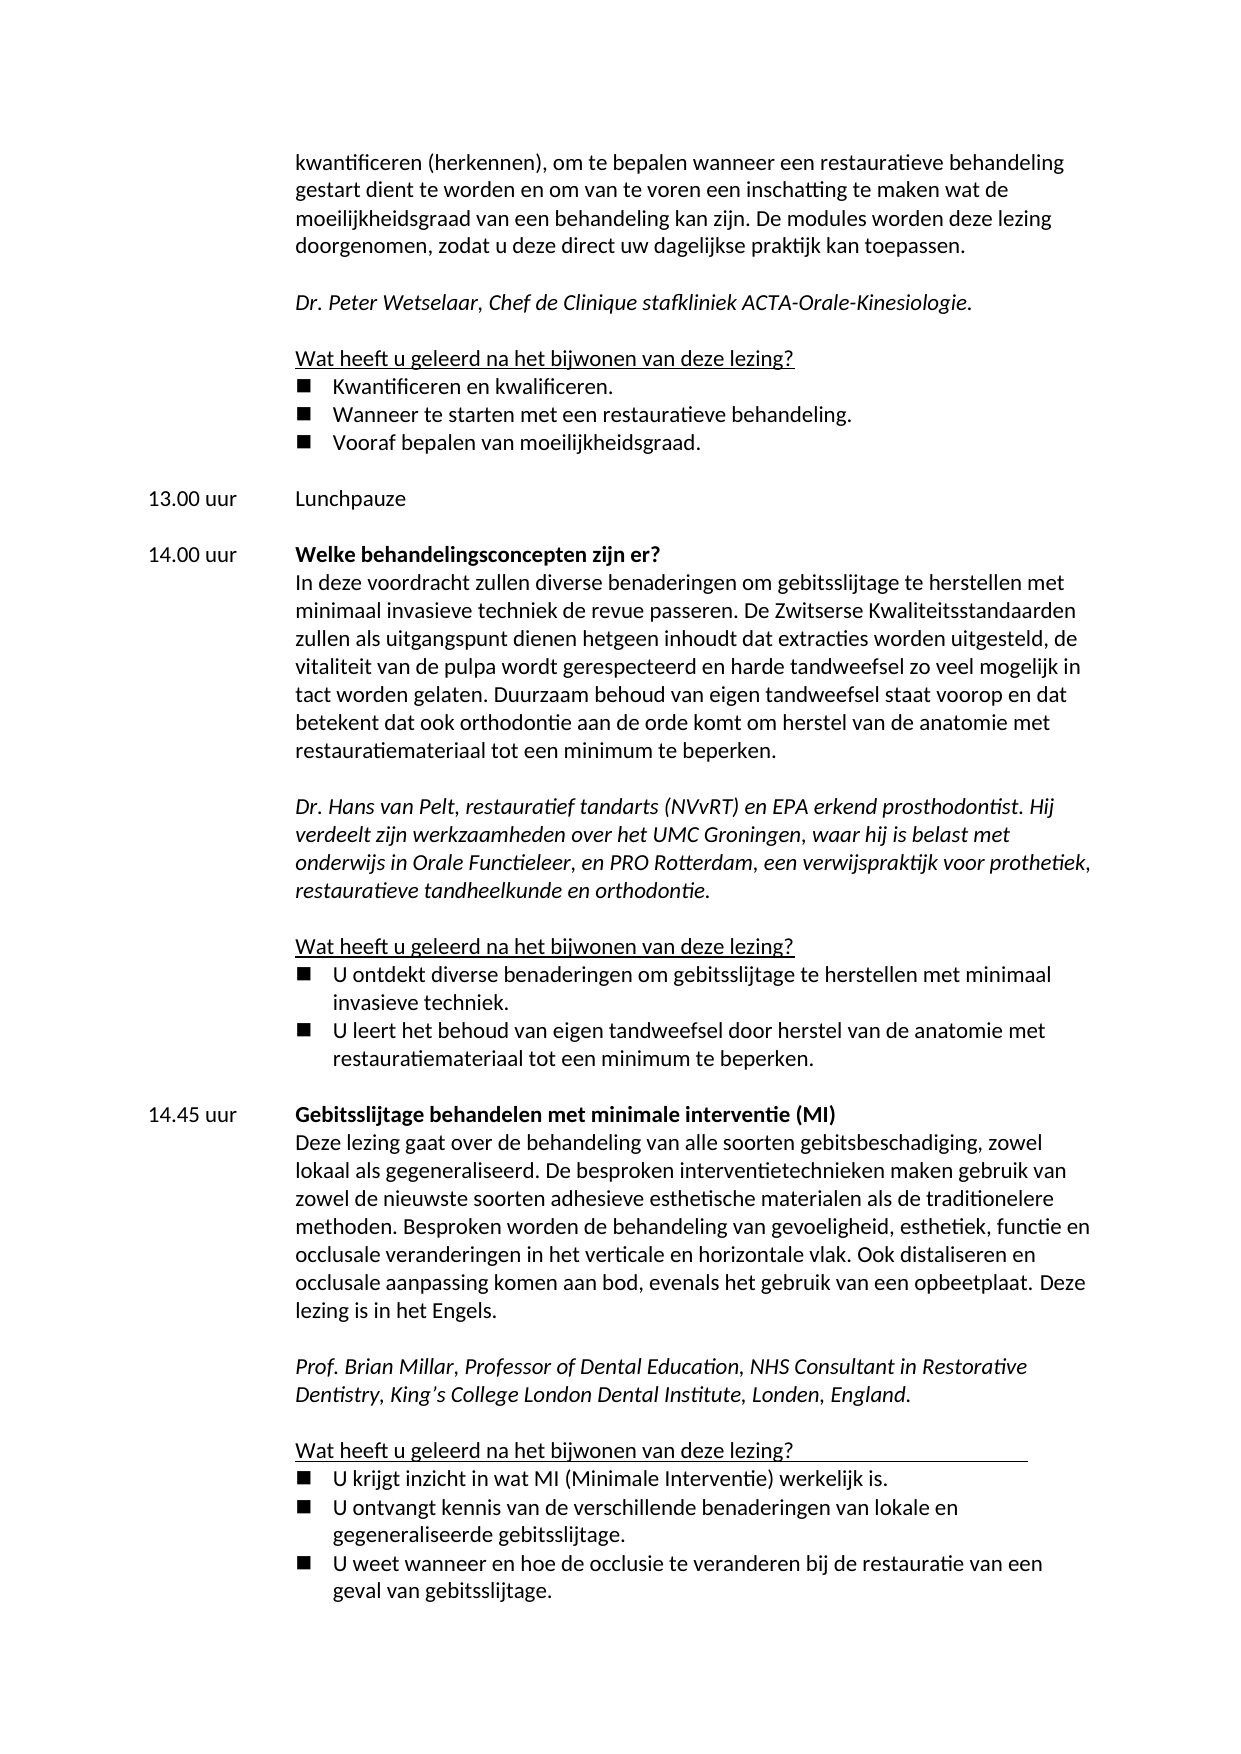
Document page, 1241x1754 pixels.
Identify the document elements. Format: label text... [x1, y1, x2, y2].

text 14.00 uur Welke behandelingsconcepten zijn er? [148, 540, 1093, 568]
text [295, 148, 1093, 260]
text Wat heeft u geleerd na het bijwonen van deze lezing? [221, 344, 1093, 372]
list U leert het behoud van eigen tandweefsel door herstel van de anatomie met restauratiemateriaal tot een minimum te beperken. [295, 1016, 1093, 1072]
text Dr. Hans van Pelt, restauratief tandarts (NVvRT) en EPA erkend prosthodontist. Hij verdeelt zijn werkzaamheden over het UMC Groningen, waar hij is belast met onderwijs in Orale Functieleer, en PRO Rotterdam, een verwijspraktijk voor prothetiek, restauratieve tandheelkunde en orthodontie. [295, 792, 1093, 904]
text Wat heeft u geleerd na het bijwonen van deze lezing? [148, 1437, 1093, 1464]
list Vooraf bepalen van moeilijkheidsgraad. [295, 428, 1093, 456]
text In deze voordracht zullen diverse benaderingen om gebitsslijtage te herstellen met minimaal invasieve techniek de revue passeren. De Zwitserse Kwaliteitsstandaarden zullen als uitgangspunt dienen hetgeen inhoudt dat extracties worden uitgesteld, de vitaliteit van de pulpa wordt gerespecteerd en harde tandweefsel zo veel mogelijk in tact worden gelaten. Duurzaam behoud van eigen tandweefsel staat voorop en dat betekent dat ook orthodontie aan de orde komt om herstel van de anatomie met restauratiemateriaal tot een minimum te beperken. [295, 568, 1093, 764]
text Prof. Brian Millar, Professor of Dental Education, NHS Consultant in Restorative Dentistry, King’s College London Dental Institute, Londen, England. [295, 1352, 1093, 1408]
list U krijgt inzicht in wat MI (Minimale Interventie) werkelijk is. [295, 1464, 1093, 1493]
text 13.00 uur Lunchpauze [148, 484, 1093, 512]
list Wanneer te starten met een restauratieve behandeling. [295, 400, 1093, 428]
text Dr. Peter Wetselaar, Chef de Clinique stafkliniek ACTA-Orale-Kinesiologie. [221, 288, 1093, 316]
text Deze lezing gaat over de behandeling van alle soorten gebitsbeschadiging, zowel lokaal als gegeneraliseerd. De besproken interventietechnieken maken gebruik van zowel de nieuwste soorten adhesieve esthetische materialen als de traditionelere methoden. Besproken worden de behandeling van gevoeligheid, esthetiek, functie en occlusale veranderingen in het verticale en horizontale vlak. Ook distaliseren en occlusale aanpassing komen aan bod, evenals het gebruik van een opbeetplaat. Deze lezing is in het Engels. [295, 1128, 1093, 1324]
list Kwantificeren en kwalificeren. [295, 372, 1093, 400]
list U ontdekt diverse benaderingen om gebitsslijtage te herstellen met minimaal invasieve techniek. [295, 960, 1093, 1016]
list U ontvangt kennis van de verschillende benaderingen van lokale en gegeneraliseerde gebitsslijtage. [295, 1493, 1093, 1549]
text 14.45 uur Gebitsslijtage behandelen met minimale interventie (MI) [148, 1100, 1093, 1128]
list U weet wanneer en hoe de occlusie te veranderen bij de restauratie van een geval van gebitsslijtage. [295, 1549, 1093, 1605]
text Wat heeft u geleerd na het bijwonen van deze lezing? [221, 932, 1093, 960]
